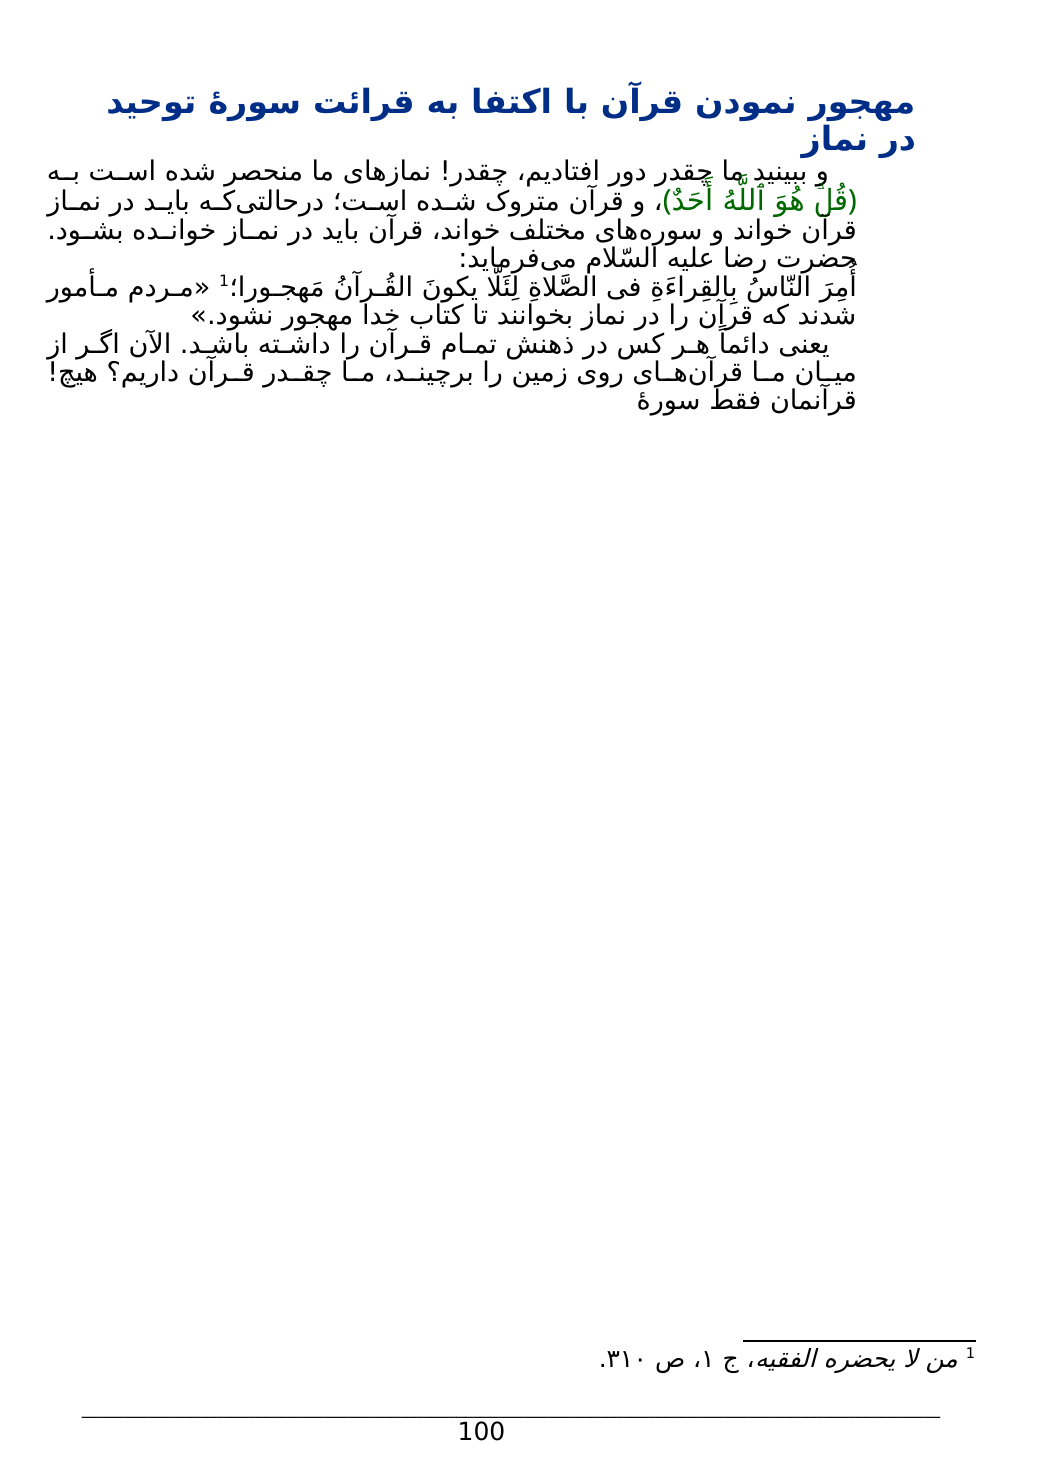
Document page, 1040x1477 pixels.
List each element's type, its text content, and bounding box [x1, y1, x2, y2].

text و ببینید ما چقدر دور افتادیم، چقدر! نمازهای ما منحصر شده است به ﴿قُلۡ هُوَ ٱللَّهُ أَحَدٌ﴾، و قرآن متروک شده است؛ درحالتی‌که باید در نماز قرآن خواند و سوره‌های مختلف خواند، قرآن باید در نماز خوانده بشود. حضرت رضا علیه السّلام می‌فرماید: [47, 158, 857, 274]
text یعنی دائماً هر کس در ذهنش تمام قرآن را داشته باشد. الآن اگر از میان ما قرآن‌های روی زمین را برچیند، ما چقدر قرآن داریم؟ هیچ! قرآنمان فقط سورۀ [47, 331, 857, 416]
subtitle مهجور نمودن قرآن با اکتفا به قرائت سورۀ توحید در نماز [106, 84, 916, 158]
text أُمِرَ النّاسُ بِالقِراءَةِ فی الصَّلاةِ لِئَلّا یکونَ‌ القُرآنُ‌ مَهجورا؛ «مردم مأمور شدند که قرآن را در نماز بخوانند تا کتاب خدا مهجور نشود.» [47, 274, 857, 331]
